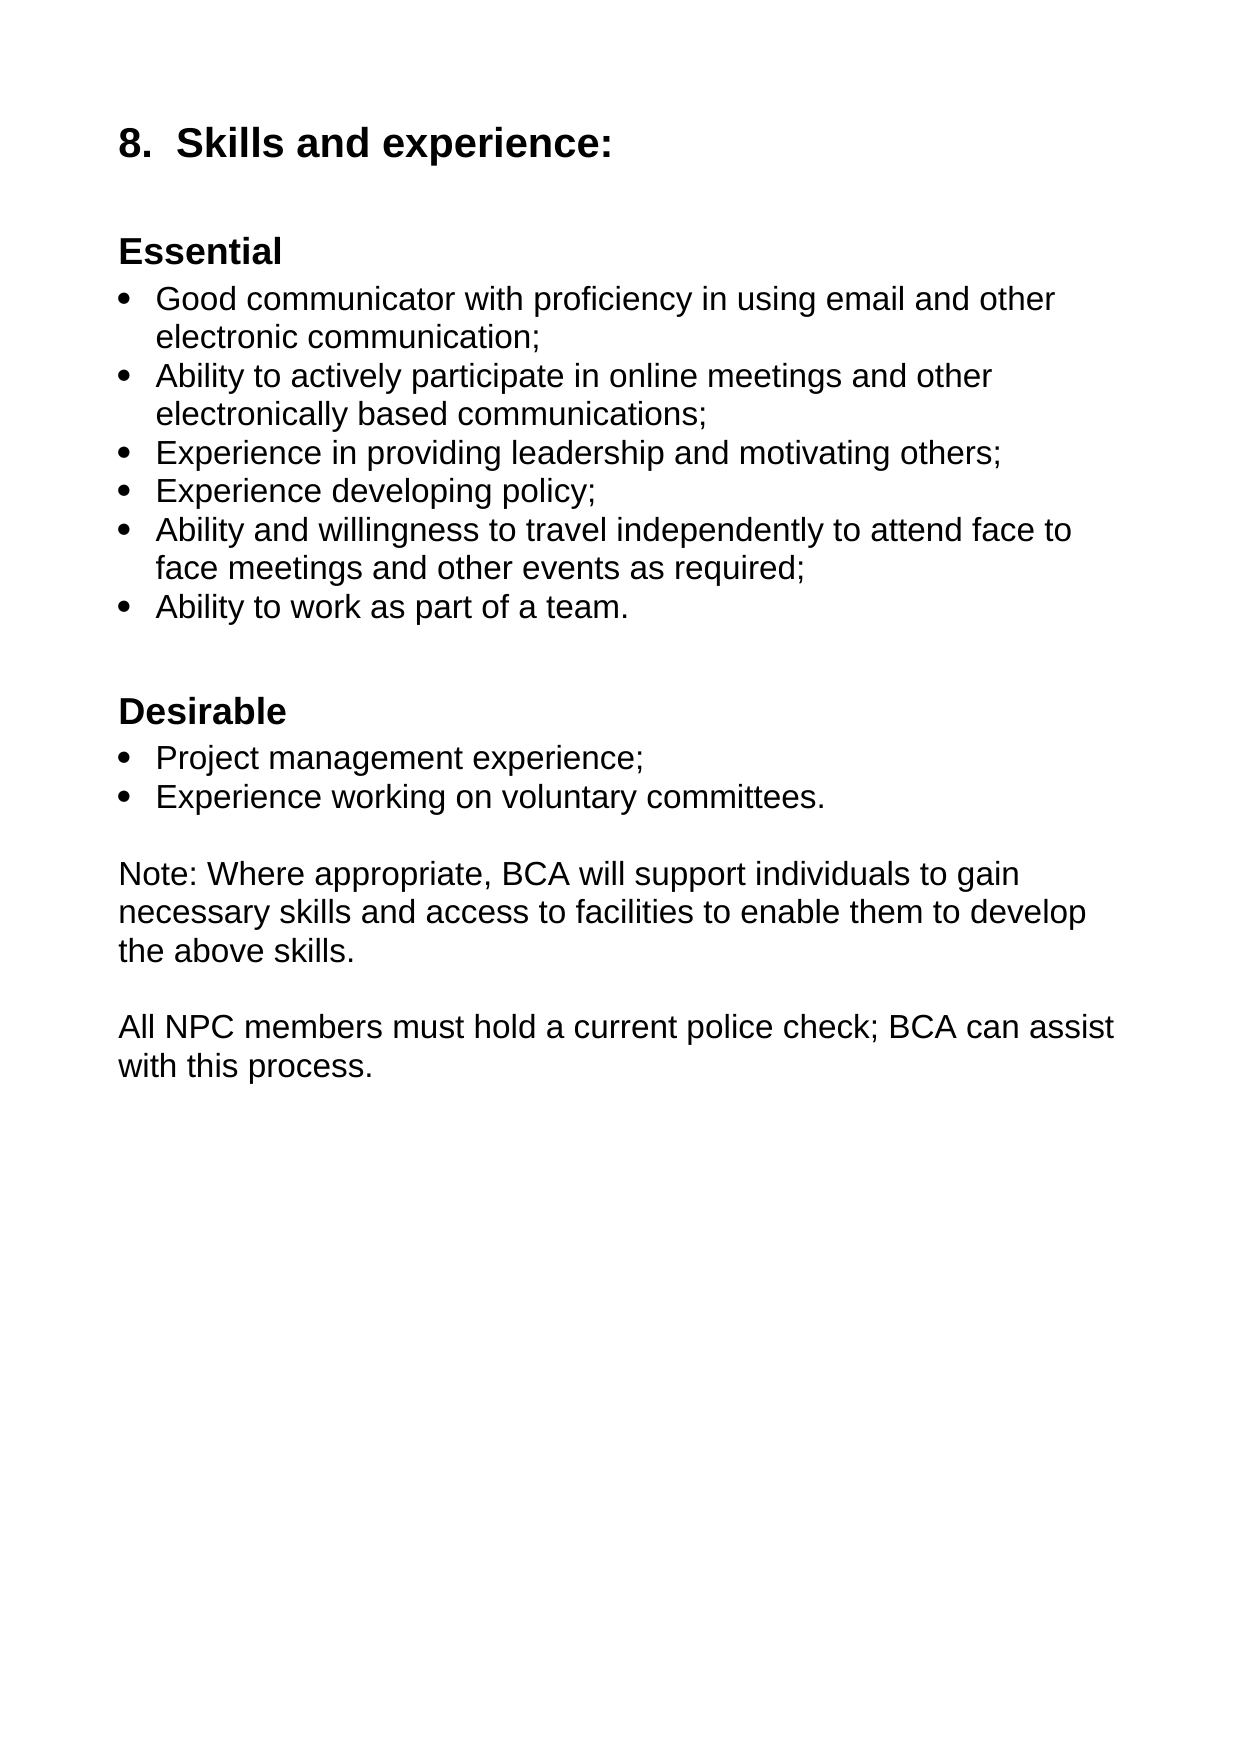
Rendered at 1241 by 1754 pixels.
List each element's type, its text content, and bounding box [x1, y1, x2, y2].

list Experience in providing leadership and motivating others; [118, 433, 1122, 471]
list Ability to actively participate in online meetings and other electronically based communications; [118, 356, 1122, 433]
subtitle 8. Skills and experience: [118, 118, 1122, 166]
text Note: Where appropriate, BCA will support individuals to gain necessary skills and access to facilities to enable them to develop the above skills. [118, 854, 1122, 969]
subtitle Essential [118, 229, 1122, 273]
list Good communicator with proficiency in using email and other electronic communication; [118, 279, 1122, 356]
subtitle Desirable [118, 689, 1122, 732]
list Ability and willingness to travel independently to attend face to face meetings and other events as required; [118, 510, 1122, 587]
list Experience developing policy; [118, 471, 1122, 510]
list Ability to work as part of a team. [118, 587, 1122, 625]
list Experience working on voluntary committees. [118, 777, 1122, 815]
list Project management experience; [118, 738, 1122, 777]
text All NPC members must hold a current police check; BCA can assist with this process. [118, 1007, 1122, 1084]
